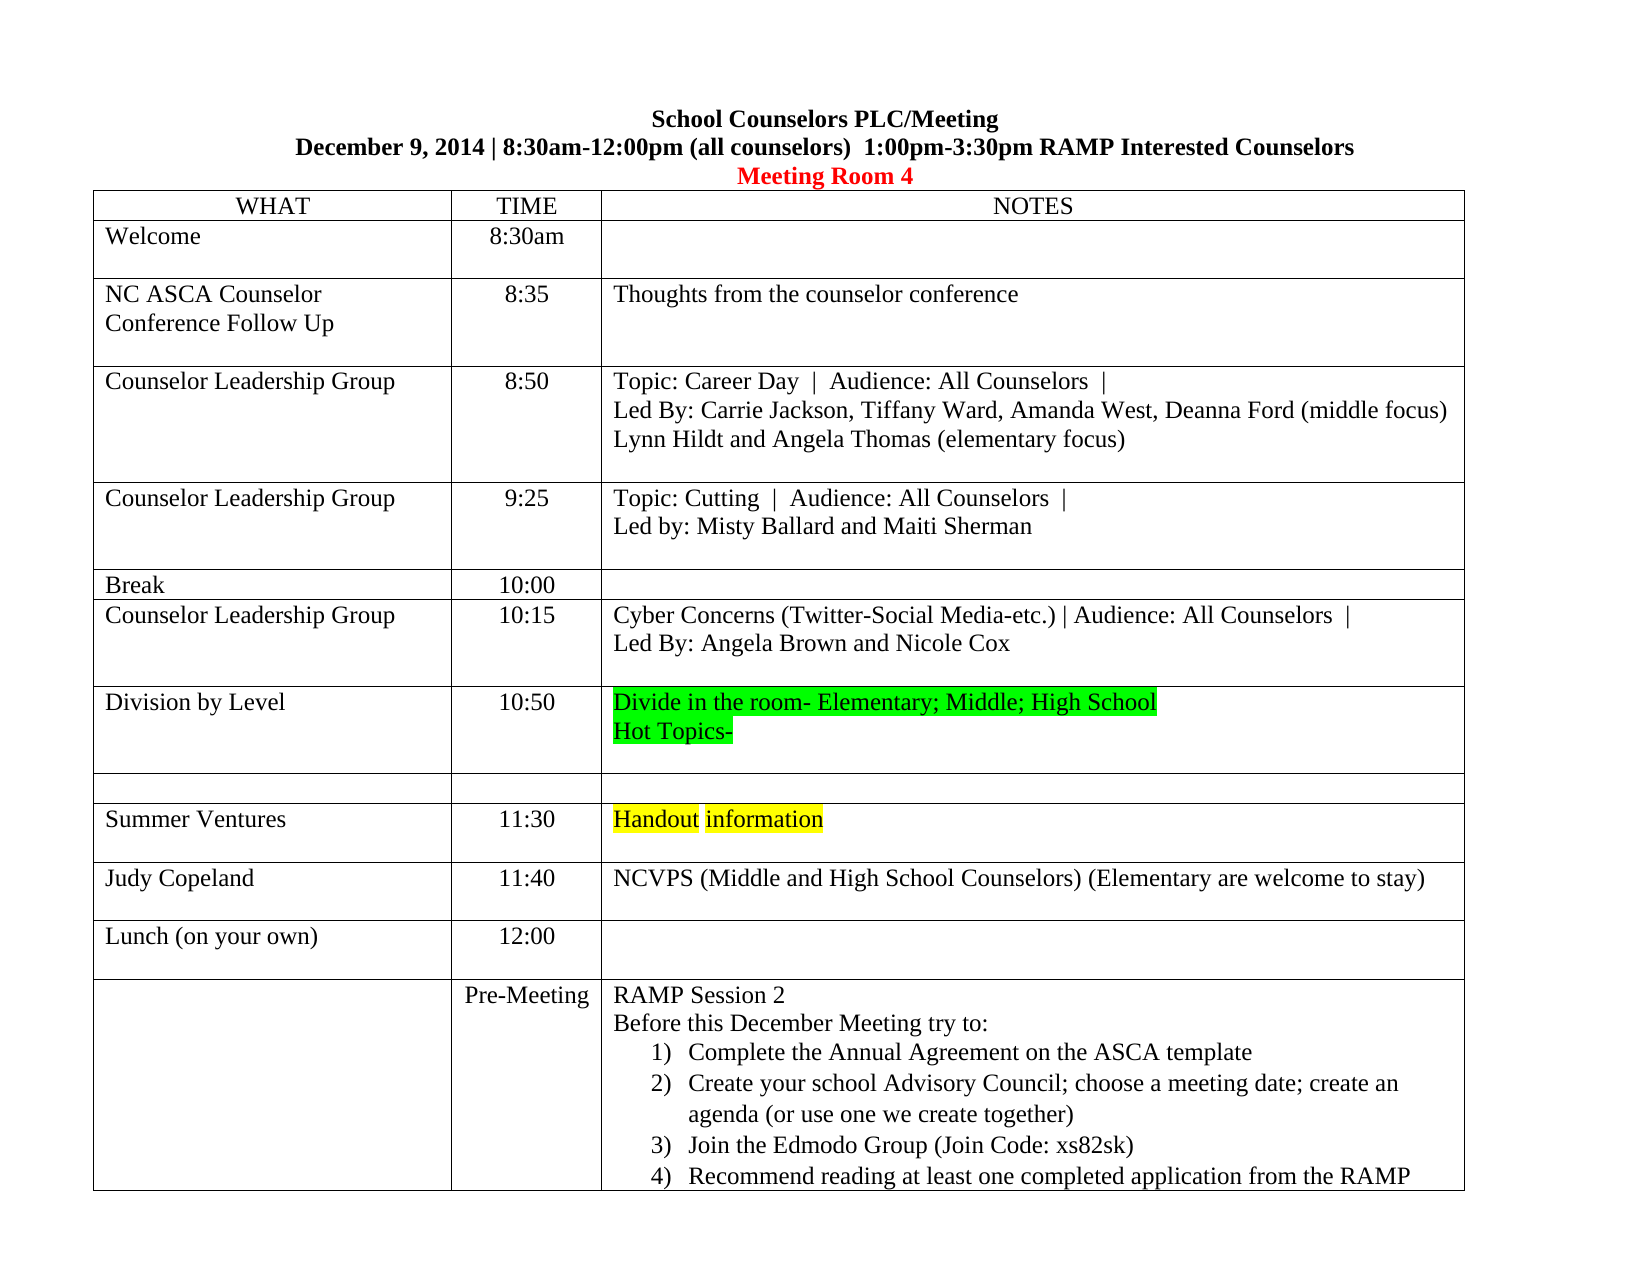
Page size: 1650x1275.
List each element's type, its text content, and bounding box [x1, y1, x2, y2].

table_cell Break [94, 570, 451, 599]
table_cell [602, 774, 1464, 803]
table_cell 8:50 [452, 367, 601, 482]
text Meeting Room 4 [105, 161, 1545, 190]
table_cell [602, 221, 1464, 278]
table_cell Welcome [94, 221, 451, 278]
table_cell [602, 980, 1464, 1190]
table_cell Division by Level [94, 687, 451, 773]
table_cell 10:50 [452, 687, 601, 773]
table_cell Topic: Cutting | Audience: All Counselors | Led by: Misty Ballard and Maiti Sherman [602, 483, 1464, 569]
table_cell 12:00 [452, 921, 601, 979]
table_cell [452, 774, 601, 803]
text School Counselors PLC/Meeting [105, 104, 1545, 132]
table_cell Topic: Career Day | Audience: All Counselors | Led By: Carrie Jackson, Tiffany Ward, Amanda West, Deanna Ford (middle focus) Lynn Hildt and Angela Thomas (elementary focus) [602, 367, 1464, 482]
table_cell Judy Copeland [94, 863, 451, 920]
table_cell Counselor Leadership Group [94, 367, 451, 482]
table_cell 8:35 [452, 279, 601, 366]
table_cell NC ASCA Counselor Conference Follow Up [94, 279, 451, 366]
table_cell [94, 980, 451, 1190]
table_cell 10:15 [452, 600, 601, 686]
table_cell Cyber Concerns (Twitter-Social Media-etc.) | Audience: All Counselors | Led By: Angela Brown and Nicole Cox [602, 600, 1464, 686]
table_cell 9:25 [452, 483, 601, 569]
table_cell Counselor Leadership Group [94, 483, 451, 569]
table_cell Handout information [602, 804, 1464, 862]
table_cell 11:40 [452, 863, 601, 920]
table_cell Divide in the room- Elementary; Middle; High School Hot Topics- [602, 687, 1464, 773]
table_cell Thoughts from the counselor conference [602, 279, 1464, 366]
table_header TIME [452, 191, 601, 220]
table_cell Pre-Meeting [452, 980, 601, 1190]
table_cell 11:30 [452, 804, 601, 862]
table_cell Counselor Leadership Group [94, 600, 451, 686]
table_cell Lunch (on your own) [94, 921, 451, 979]
text December 9, 2014 | 8:30am-12:00pm (all counselors) 1:00pm-3:30pm RAMP Interested Counselors [105, 132, 1545, 161]
table_header WHAT [94, 191, 451, 220]
table_cell NCVPS (Middle and High School Counselors) (Elementary are welcome to stay) [602, 863, 1464, 920]
table_cell [602, 921, 1464, 979]
table_cell [602, 570, 1464, 599]
table_cell [94, 774, 451, 803]
table_cell 8:30am [452, 221, 601, 278]
table_cell 10:00 [452, 570, 601, 599]
table_cell Summer Ventures [94, 804, 451, 862]
table_header NOTES [602, 191, 1464, 220]
